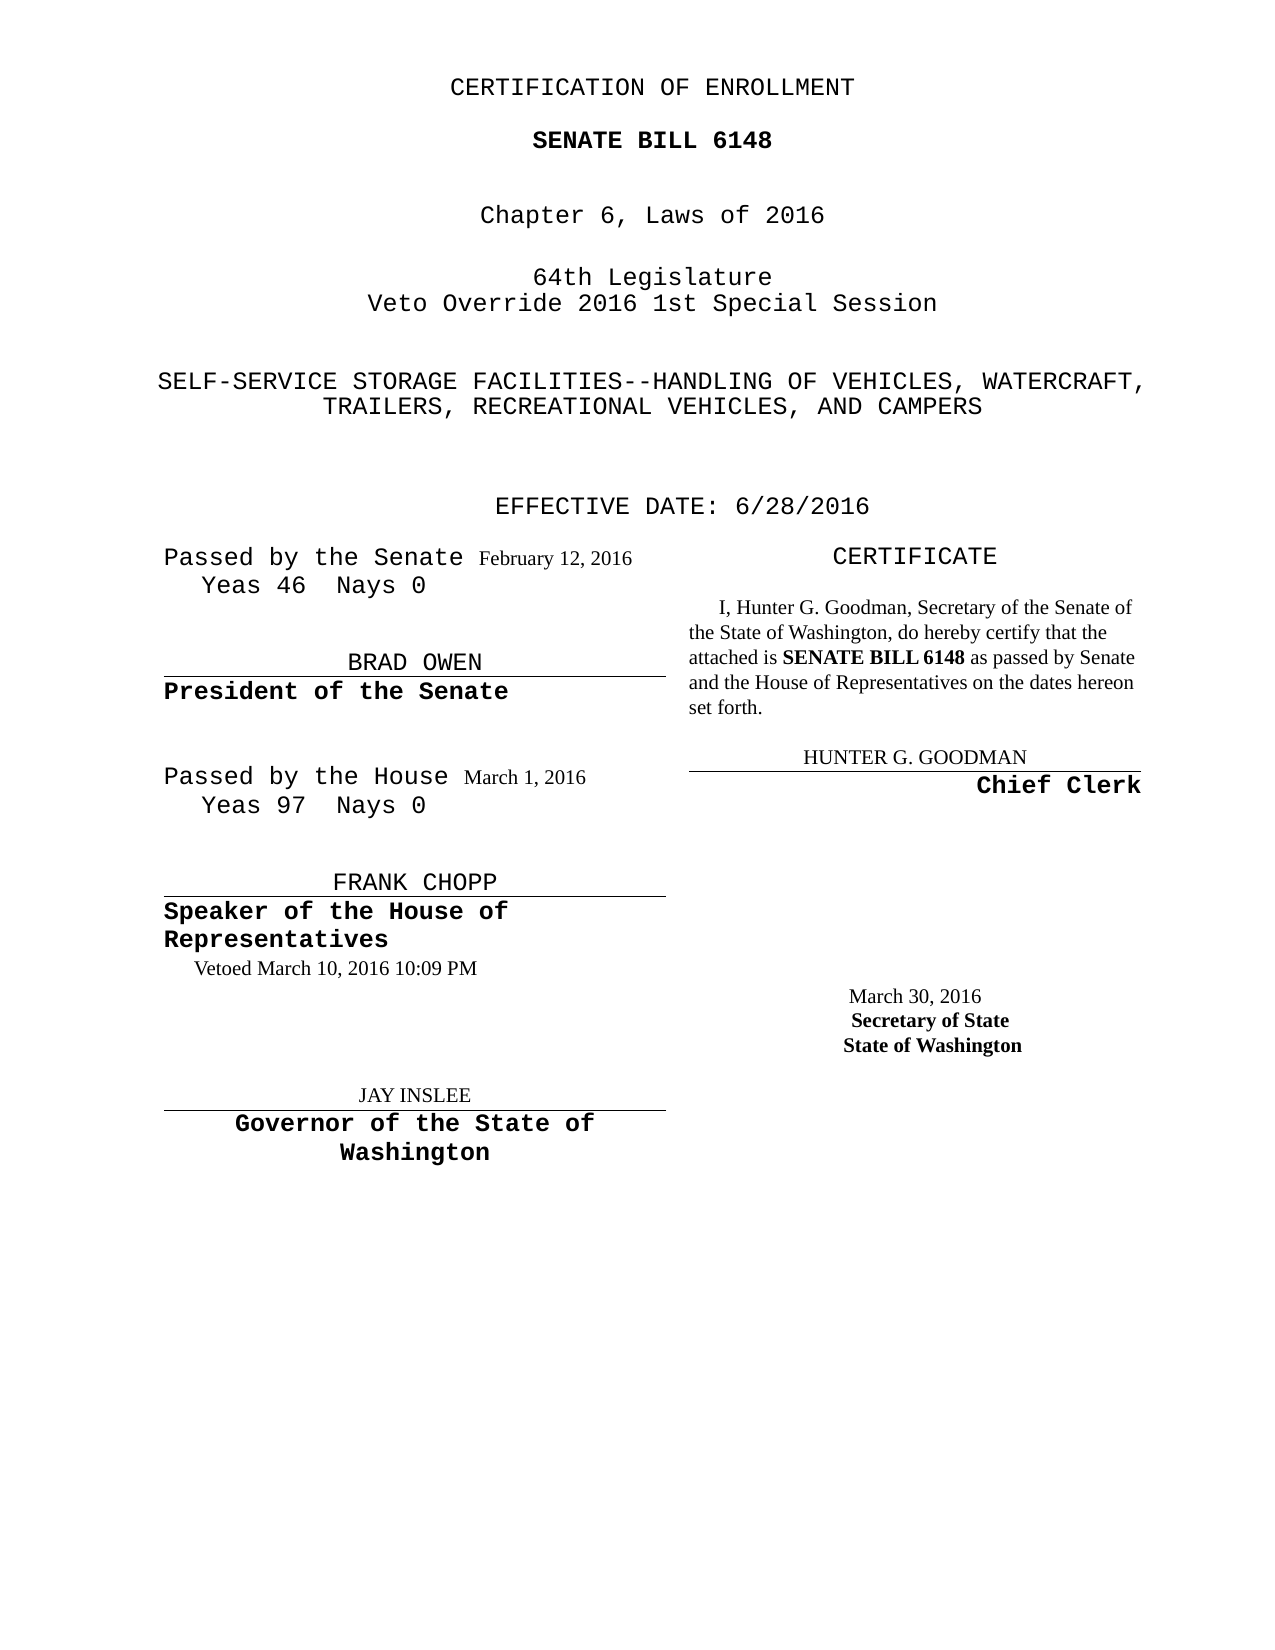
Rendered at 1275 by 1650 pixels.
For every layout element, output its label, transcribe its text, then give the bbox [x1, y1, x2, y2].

text SELF-SERVICE STORAGE FACILITIES--HANDLING OF VEHICLES, WATERCRAFT, TRAILERS, RECREATIONAL VEHICLES, AND CAMPERS [135, 369, 1170, 419]
text Chapter 6, Laws of 2016 [135, 203, 1170, 228]
table_cell March 30, 2016 [678, 955, 1152, 1008]
table_cell JAY INSLEE Governor of the State of Washington [153, 1008, 677, 1168]
table_header Passed by the Senate February 12, 2016 Yeas 46 Nays 0 BRAD OWEN President of the Senate Passed by the House March 1, 2016 Yeas 97 Nays 0 FRANK CHOPP Speaker of the House of Representatives [153, 544, 677, 955]
table_cell Secretary of State State of Washington [678, 1008, 1152, 1168]
text EFFECTIVE DATE: 6/28/2016 [135, 494, 1170, 519]
text SENATE BILL 6148 [135, 128, 1170, 153]
text Veto Override 2016 1st Special Session [135, 291, 1170, 319]
text 64th Legislature [135, 266, 1170, 291]
text CERTIFICATION OF ENROLLMENT [135, 75, 1170, 103]
table_header CERTIFICATE I, Hunter G. Goodman, Secretary of the Senate of the State of Washington, do hereby certify that the attached is SENATE BILL 6148 as passed by Senate and the House of Representatives on the dates hereon set forth. HUNTER G. GOODMAN Chief Clerk [678, 544, 1152, 955]
table_cell Vetoed March 10, 2016 10:09 PM [153, 955, 677, 1008]
